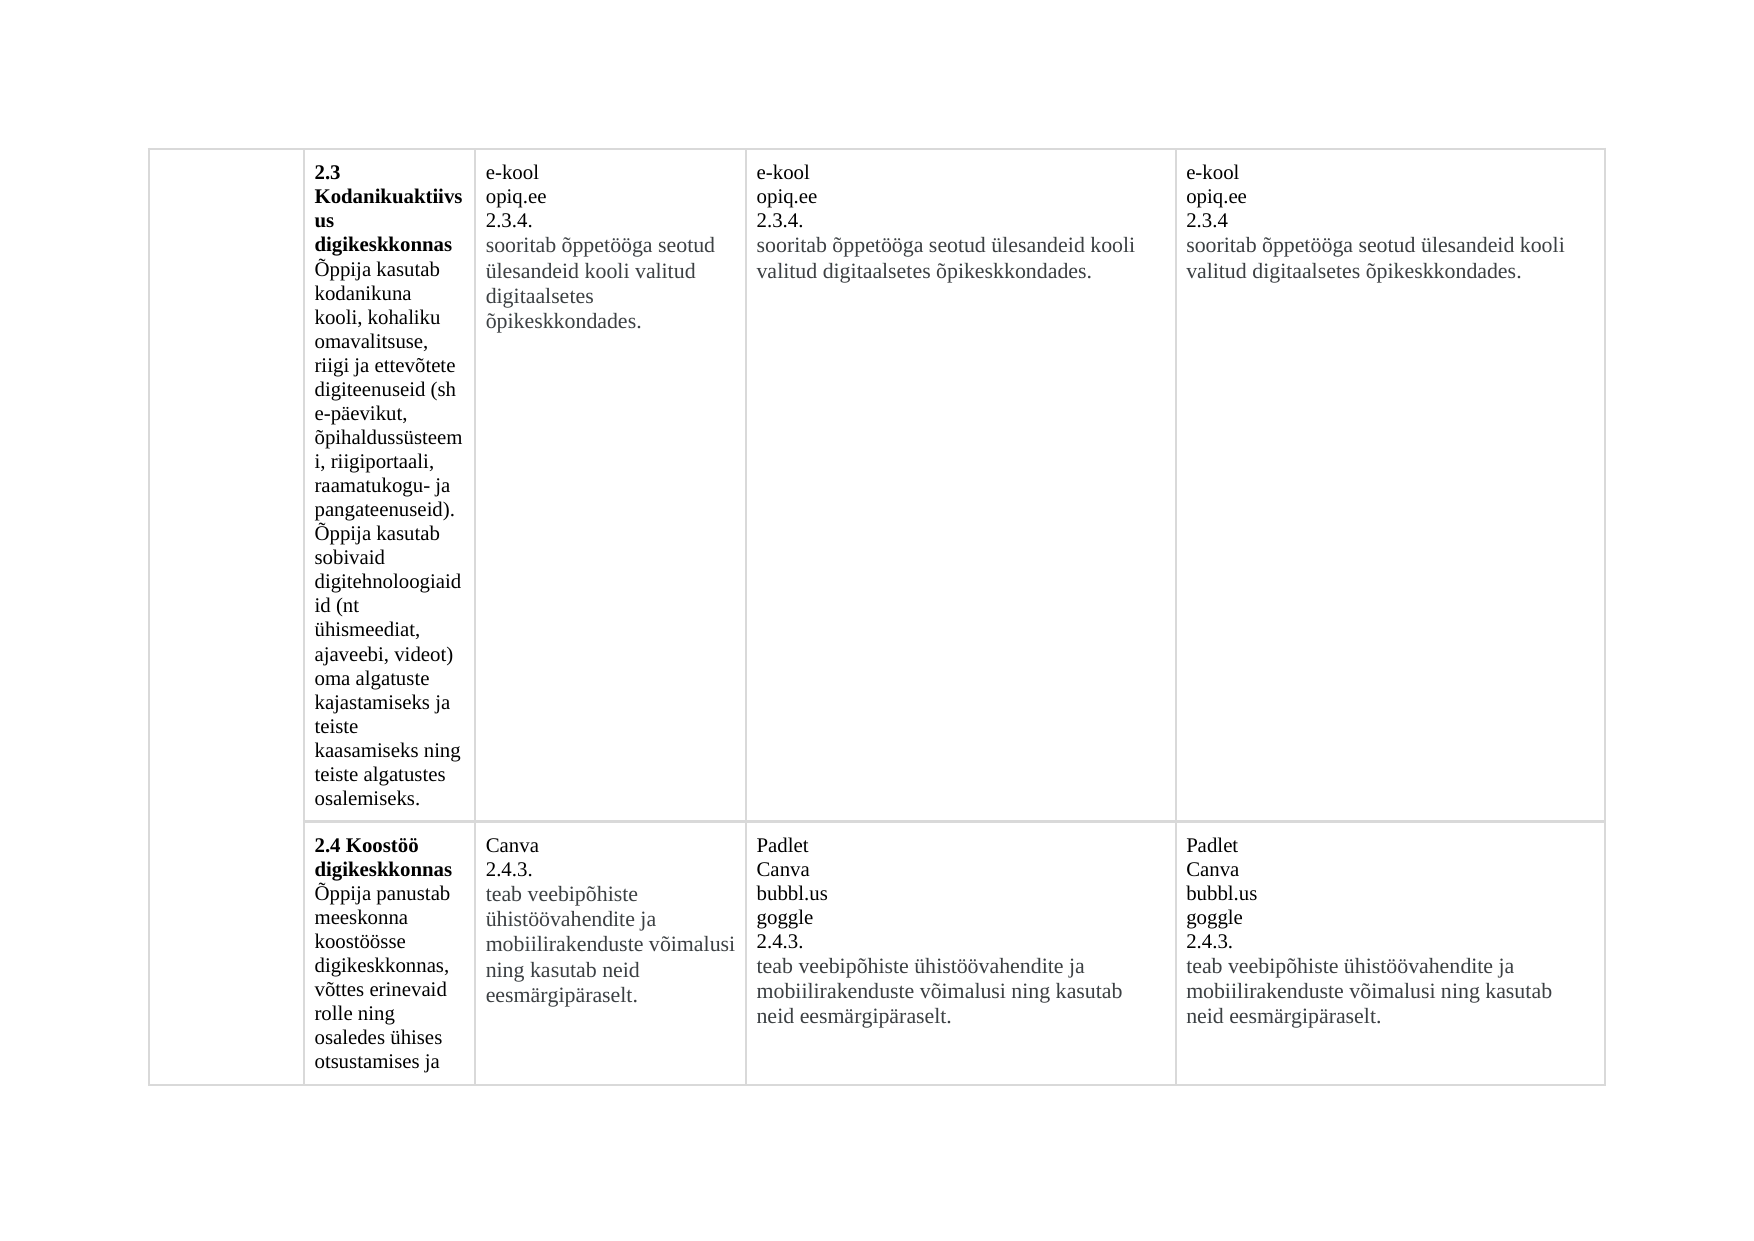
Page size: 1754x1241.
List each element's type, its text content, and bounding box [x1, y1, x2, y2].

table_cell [1177, 823, 1604, 1084]
table_cell 2.3 Kodanikuaktiivsus digikeskkonnas Õppija kasutab kodanikuna kooli, kohaliku omavalitsuse, riigi ja ettevõtete digiteenuseid (sh e-päevikut, õpihaldussüsteemi, riigiportaali, raamatukogu- ja pangateenuseid). Õppija kasutab sobivaid digitehnoloogiaidid (nt ühismeediat, ajaveebi, videot) oma algatuste kajastamiseks ja teiste kaasamiseks ning teiste algatustes osalemiseks. [305, 150, 474, 820]
table_cell e-kool opiq.ee 2.3.4. sooritab õppetööga seotud ülesandeid kooli valitud digitaalsetes õpikeskkondades. [747, 150, 1175, 820]
table_cell e-kool opiq.ee 2.3.4. sooritab õppetööga seotud ülesandeid kooli valitud digitaalsetes õpikeskkondades. [476, 150, 745, 820]
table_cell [747, 823, 1175, 1084]
table_cell e-kool opiq.ee 2.3.4 sooritab õppetööga seotud ülesandeid kooli valitud digitaalsetes õpikeskkondades. [1177, 150, 1604, 820]
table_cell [305, 823, 474, 1084]
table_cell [476, 823, 745, 1084]
